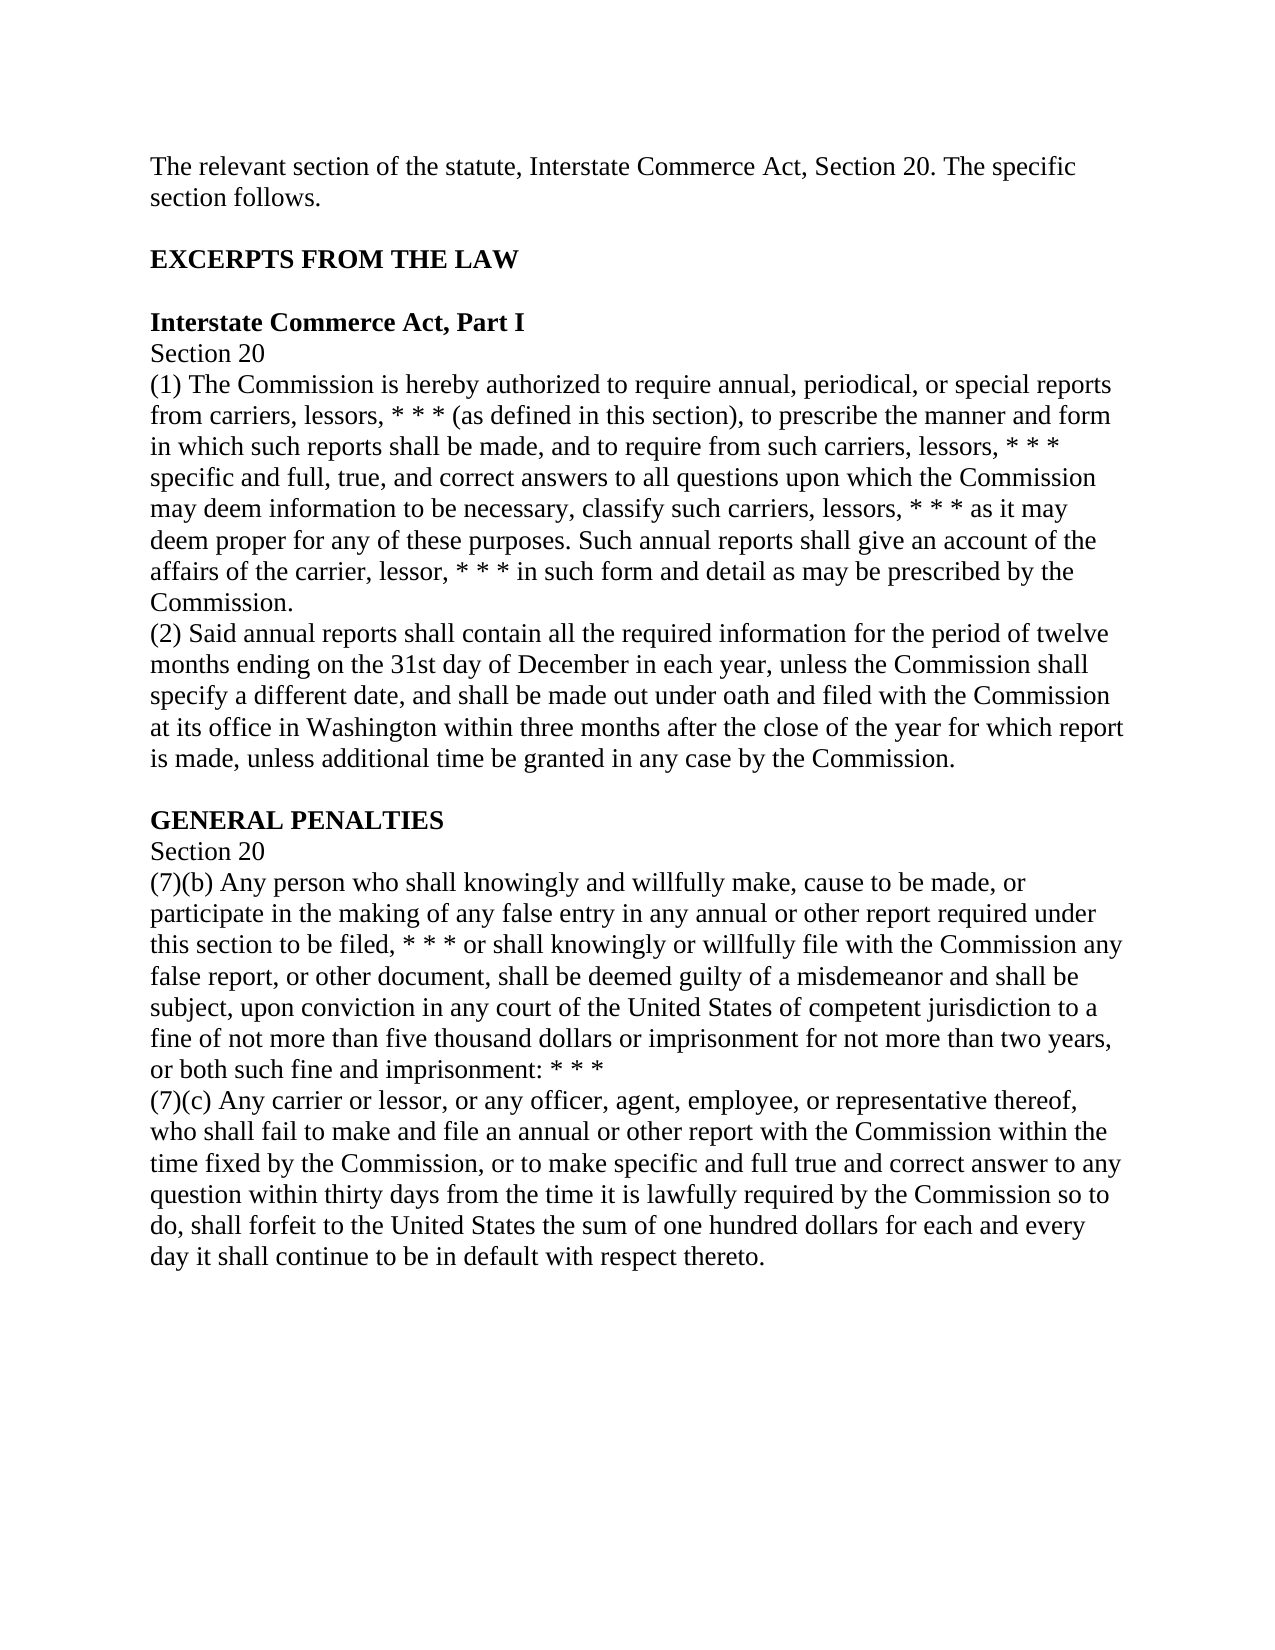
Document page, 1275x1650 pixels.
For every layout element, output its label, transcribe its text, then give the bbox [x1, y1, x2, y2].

text (2) Said annual reports shall contain all the required information for the period of twelve months ending on the 31st day of December in each year, unless the Commission shall specify a different date, and shall be made out under oath and filed with the Commission at its office in Washington within three months after the close of the year for which report is made, unless additional time be granted in any case by the Commission. [150, 617, 1125, 773]
text GENERAL PENALTIES [150, 804, 1125, 835]
text (1) The Commission is hereby authorized to require annual, periodical, or special reports from carriers, lessors, * * * (as defined in this section), to prescribe the manner and form in which such reports shall be made, and to require from such carriers, lessors, * * * specific and full, true, and correct answers to all questions upon which the Commission may deem information to be necessary, classify such carriers, lessors, * * * as it may deem proper for any of these purposes. Such annual reports shall give an account of the affairs of the carrier, lessor, * * * in such form and detail as may be prescribed by the Commission. [150, 368, 1125, 617]
text (7)(b) Any person who shall knowingly and willfully make, cause to be made, or participate in the making of any false entry in any annual or other report required under this section to be filed, * * * or shall knowingly or willfully file with the Commission any false report, or other document, shall be deemed guilty of a misdemeanor and shall be subject, upon conviction in any court of the United States of competent jurisdiction to a fine of not more than five thousand dollars or imprisonment for not more than two years, or both such fine and imprisonment: * * * [150, 866, 1125, 1084]
text Interstate Commerce Act, Part I [150, 306, 1125, 337]
text (7)(c) Any carrier or lessor, or any officer, agent, employee, or representative thereof, who shall fail to make and file an annual or other report with the Commission within the time fixed by the Commission, or to make specific and full true and correct answer to any question within thirty days from the time it is lawfully required by the Commission so to do, shall forfeit to the United States the sum of one hundred dollars for each and every day it shall continue to be in default with respect thereto. [150, 1084, 1125, 1271]
text EXCERPTS FROM THE LAW [150, 243, 1125, 274]
text The relevant section of the statute, Interstate Commerce Act, Section 20. The specific section follows. [150, 150, 1125, 212]
text Section 20 [150, 337, 1125, 368]
text Section 20 [150, 835, 1125, 866]
